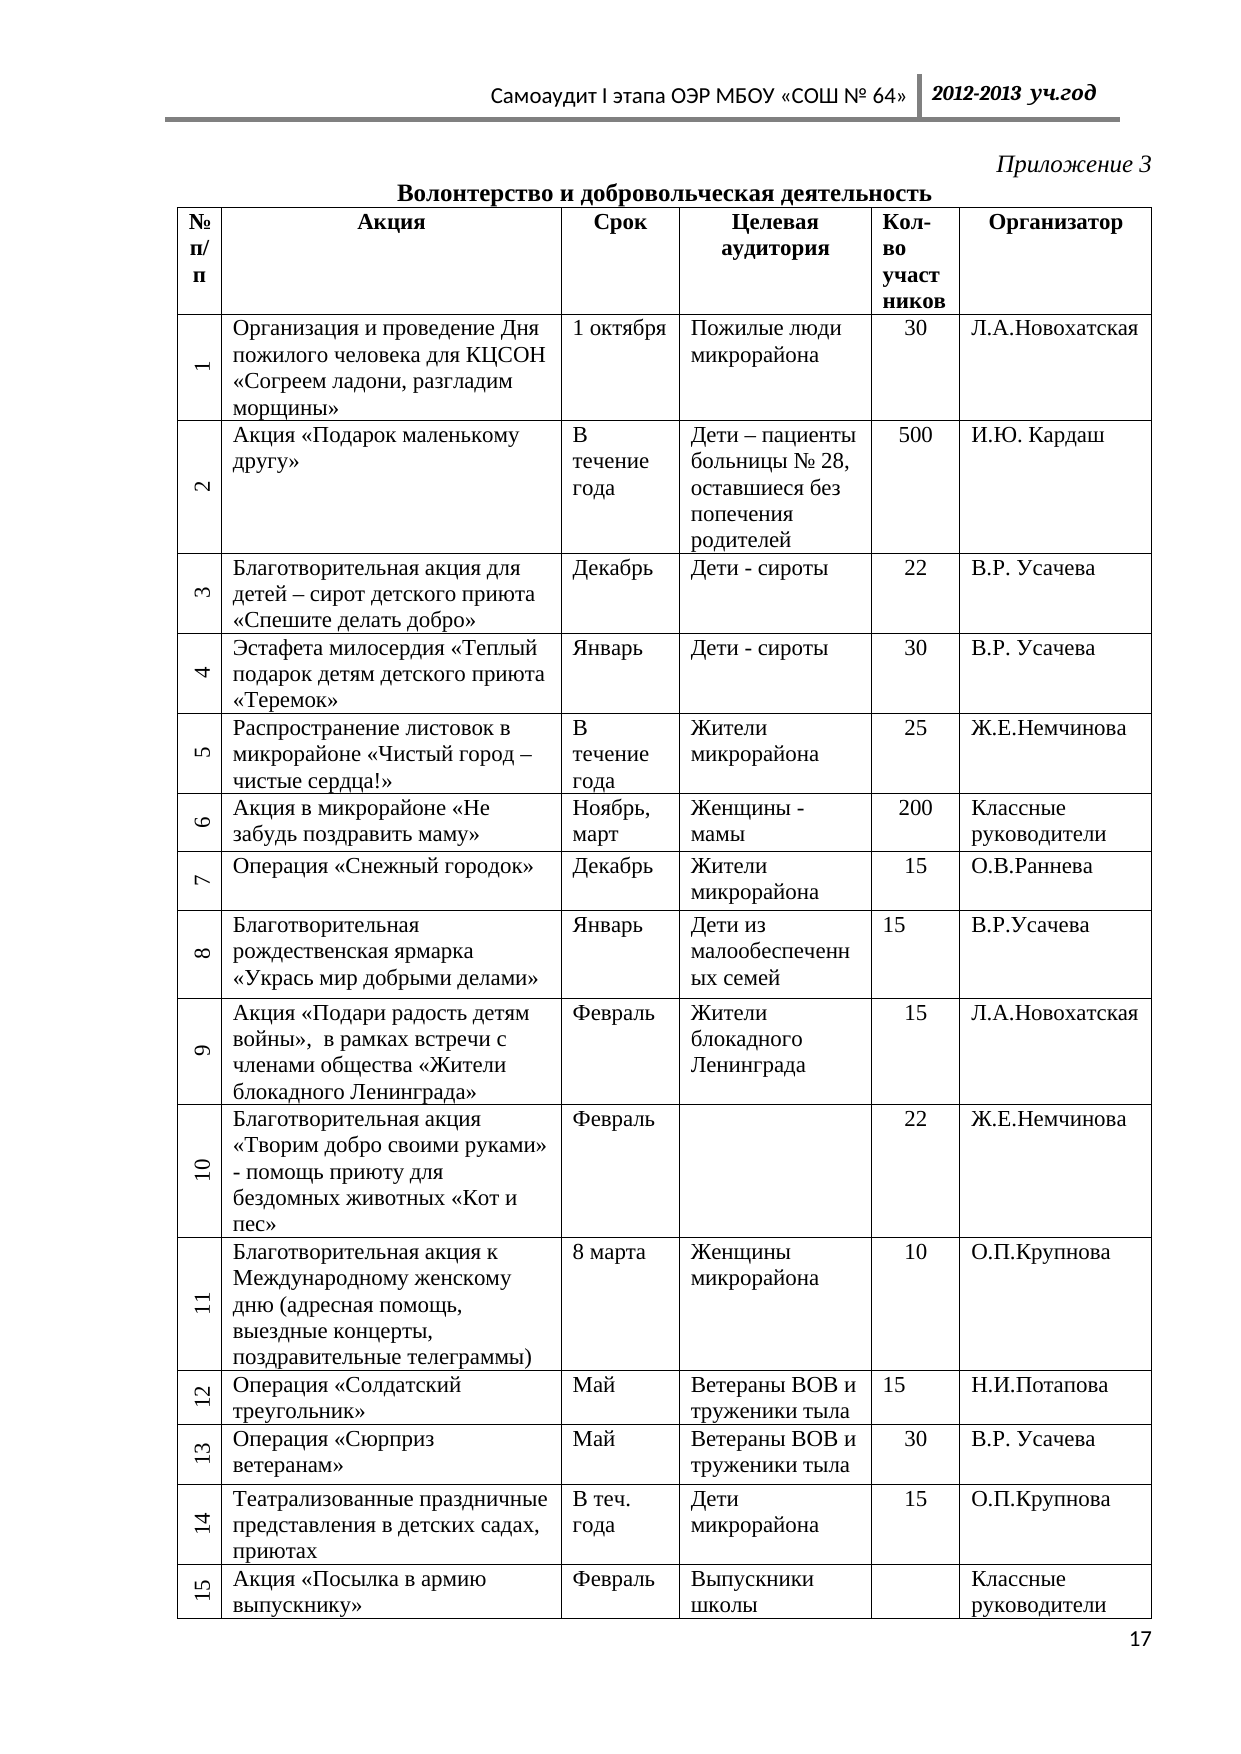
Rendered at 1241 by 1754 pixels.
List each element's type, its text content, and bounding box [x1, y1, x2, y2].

table_cell Женщины - мамы [680, 794, 871, 851]
table_cell 1 [178, 315, 221, 420]
table_cell В.Р. Усачева [960, 634, 1151, 713]
table_cell Жители микрорайона [680, 714, 871, 793]
table_cell Благотворительная акция «Творим добро своими руками» - помощь приюту для бездомных животных «Кот и пес» [222, 1105, 561, 1237]
table_cell Жители микрорайона [680, 852, 871, 910]
table_cell В.Р. Усачева [960, 554, 1151, 633]
table_cell 3 [178, 554, 221, 633]
table_cell 15 [872, 1485, 959, 1564]
table_cell 4 [178, 634, 221, 713]
table_cell Дети - сироты [680, 634, 871, 713]
table_cell Классные руководители [960, 1565, 1151, 1618]
table_cell Ветераны ВОВ и труженики тыла [680, 1371, 871, 1424]
table_cell Дети - сироты [680, 554, 871, 633]
table_cell 8 марта [562, 1238, 679, 1370]
table_cell 11 [178, 1238, 221, 1370]
table_cell Операция «Солдатский треугольник» [222, 1371, 561, 1424]
table_header Организатор [960, 208, 1151, 313]
table_cell Декабрь [562, 852, 679, 910]
table_cell 8 [178, 911, 221, 998]
table_cell Акция «Посылка в армию выпускнику» [222, 1565, 561, 1618]
table_cell Май [562, 1371, 679, 1424]
table_cell Дети из малообеспеченных семей [680, 911, 871, 998]
table_header Акция [222, 208, 561, 313]
table_cell 7 [178, 852, 221, 910]
table_cell [680, 1105, 871, 1237]
table_cell 15 [178, 1565, 221, 1618]
table_cell В.Р.Усачева [960, 911, 1151, 998]
table_cell В теч. года [562, 1485, 679, 1564]
table_cell Распространение листовок в микрорайоне «Чистый город – чистые сердца!» [222, 714, 561, 793]
table_cell Май [562, 1425, 679, 1484]
table_cell Операция «Сюрприз ветеранам» [222, 1425, 561, 1484]
table_cell О.П.Крупнова [960, 1238, 1151, 1370]
table_cell Январь [562, 634, 679, 713]
table_cell Организация и проведение Дня пожилого человека для КЦСОН «Согреем ладони, разгладим морщины» [222, 315, 561, 420]
table_cell Благотворительная акция к Международному женскому дню (адресная помощь, выездные концерты, поздравительные телеграммы) [222, 1238, 561, 1370]
table_cell Классные руководители [960, 794, 1151, 851]
table_cell 30 [872, 1425, 959, 1484]
table_cell [872, 1565, 959, 1618]
table_cell Благотворительная рождественская ярмарка «Укрась мир добрыми делами» [222, 911, 561, 998]
table_cell В.Р. Усачева [960, 1425, 1151, 1484]
table_cell 10 [178, 1105, 221, 1237]
table_cell Акция в микрорайоне «Не забудь поздравить маму» [222, 794, 561, 851]
table_cell 22 [872, 554, 959, 633]
table_cell Операция «Снежный городок» [222, 852, 561, 910]
table_cell Ветераны ВОВ и труженики тыла [680, 1425, 871, 1484]
table_cell Январь [562, 911, 679, 998]
table_cell 15 [872, 999, 959, 1104]
table_cell И.Ю. Кардаш [960, 421, 1151, 553]
table_cell 6 [178, 794, 221, 851]
table_cell Декабрь [562, 554, 679, 633]
table_cell 10 [872, 1238, 959, 1370]
table_cell 5 [178, 714, 221, 793]
table_cell Акция «Подарок маленькому другу» [222, 421, 561, 553]
table_cell Л.А.Новохатская [960, 315, 1151, 420]
table_cell Дети микрорайона [680, 1485, 871, 1564]
table_cell Н.И.Потапова [960, 1371, 1151, 1424]
table_cell Дети – пациенты больницы № 28, оставшиеся без попечения родителей [680, 421, 871, 553]
table_cell Жители блокадного Ленинграда [680, 999, 871, 1104]
table_header Целевая аудитория [680, 208, 871, 313]
table_cell 13 [178, 1425, 221, 1484]
text Волонтерство и добровольческая деятельность [177, 178, 1152, 207]
table_cell Акция «Подари радость детям войны», в рамках встречи с членами общества «Жители блокадного Ленинграда» [222, 999, 561, 1104]
table_cell Эстафета милосердия «Теплый подарок детям детского приюта «Теремок» [222, 634, 561, 713]
table_cell 15 [872, 1371, 959, 1424]
table_cell 22 [872, 1105, 959, 1237]
table_cell 30 [872, 634, 959, 713]
table_cell Театрализованные праздничные представления в детских садах, приютах [222, 1485, 561, 1564]
table_cell 200 [872, 794, 959, 851]
table_header №п/п [178, 208, 221, 313]
table_cell О.П.Крупнова [960, 1485, 1151, 1564]
table_cell Выпускники школы [680, 1565, 871, 1618]
table_cell В течение года [562, 714, 679, 793]
table_cell Л.А.Новохатская [960, 999, 1151, 1104]
table_cell Пожилые люди микрорайона [680, 315, 871, 420]
table_cell 12 [178, 1371, 221, 1424]
table_cell 15 [872, 852, 959, 910]
table_cell 14 [178, 1485, 221, 1564]
table_cell Февраль [562, 999, 679, 1104]
table_cell Февраль [562, 1105, 679, 1237]
table_cell Благотворительная акция для детей – сирот детского приюта «Спешите делать добро» [222, 554, 561, 633]
table_cell О.В.Раннева [960, 852, 1151, 910]
table_cell Женщины микрорайона [680, 1238, 871, 1370]
table_cell Ноябрь, март [562, 794, 679, 851]
text Приложение 3 [177, 149, 1152, 178]
table_cell Ж.Е.Немчинова [960, 1105, 1151, 1237]
table_cell 500 [872, 421, 959, 553]
table_cell 25 [872, 714, 959, 793]
table_cell 9 [178, 999, 221, 1104]
table_cell Февраль [562, 1565, 679, 1618]
table_cell 15 [872, 911, 959, 998]
table_header Срок [562, 208, 679, 313]
table_cell 30 [872, 315, 959, 420]
table_cell В течение года [562, 421, 679, 553]
table_cell Ж.Е.Немчинова [960, 714, 1151, 793]
table_cell 2 [178, 421, 221, 553]
table_header Кол-во участников [872, 208, 959, 313]
table_cell 1 октября [562, 315, 679, 420]
